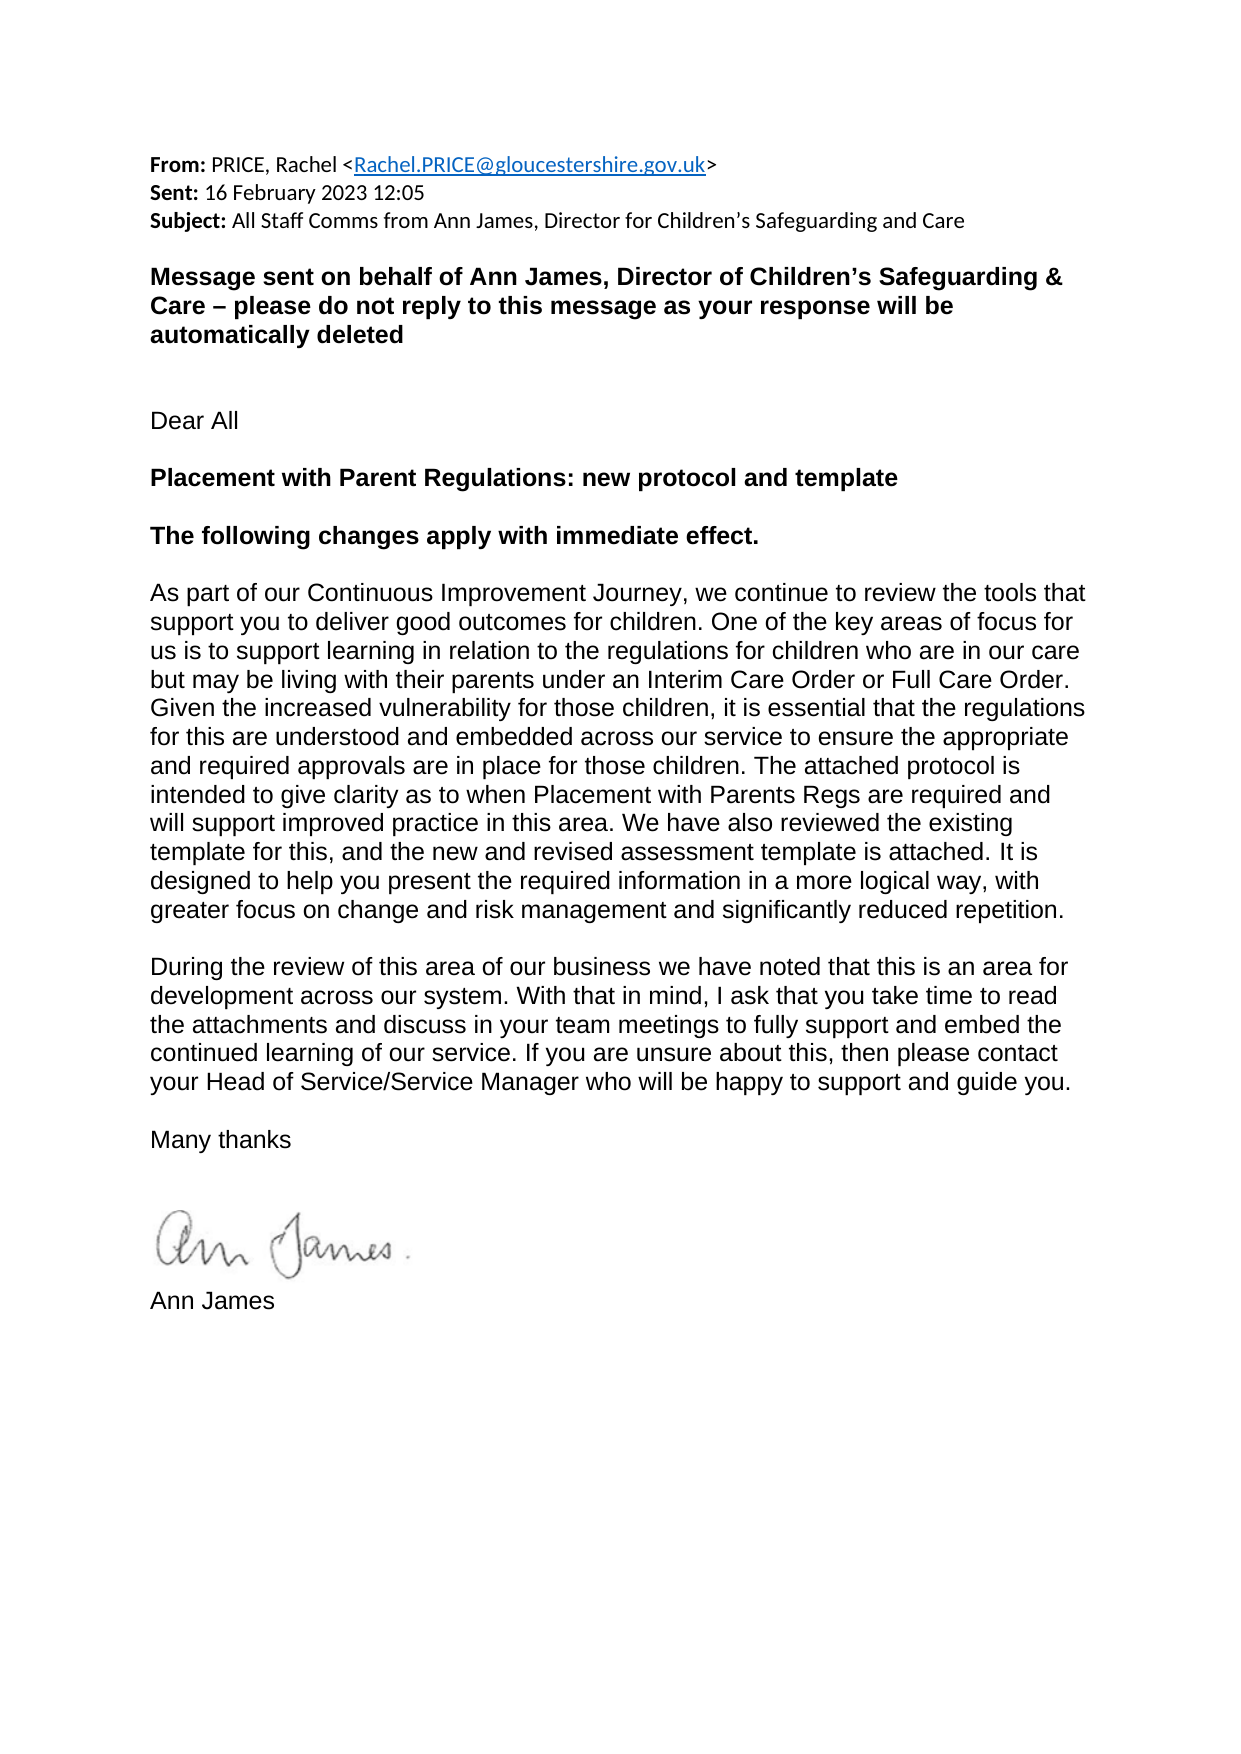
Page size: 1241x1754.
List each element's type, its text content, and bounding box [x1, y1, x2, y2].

text Ann James [150, 1286, 1090, 1314]
text Message sent on behalf of Ann James, Director of Children’s Safeguarding & Care – please do not reply to this message as your response will be automatically deleted [150, 262, 1090, 348]
text During the review of this area of our business we have noted that this is an area for development across our system. With that in mind, I ask that you take time to read the attachments and discuss in your team meetings to fully support and embed the continued learning of our service. If you are unsure about this, then please contact your Head of Service/Service Manager who will be happy to support and guide you. [150, 952, 1090, 1096]
text The following changes apply with immediate effect. [150, 521, 1090, 549]
picture [150, 1210, 421, 1286]
text Dear All [150, 406, 1090, 434]
text As part of our Continuous Improvement Journey, we continue to review the tools that support you to deliver good outcomes for children. One of the key areas of focus for us is to support learning in relation to the regulations for children who are in our care but may be living with their parents under an Interim Care Order or Full Care Order. Given the increased vulnerability for those children, it is essential that the regulations for this are understood and embedded across our service to ensure the appropriate and required approvals are in place for those children. The attached protocol is intended to give clarity as to when Placement with Parents Regs are required and will support improved practice in this area. We have also reviewed the existing template for this, and the new and revised assessment template is attached. It is designed to help you present the required information in a more logical way, with greater focus on change and risk management and significantly reduced repetition. [150, 578, 1090, 923]
text Many thanks [150, 1124, 1090, 1153]
text From: PRICE, Rachel <Rachel.PRICE@gloucestershire.gov.uk> Sent: 16 February 2023 12:05 Subject: All Staff Comms from Ann James, Director for Children’s Safeguarding and Care [150, 150, 1090, 234]
text Placement with Parent Regulations: new protocol and template [150, 463, 1090, 492]
